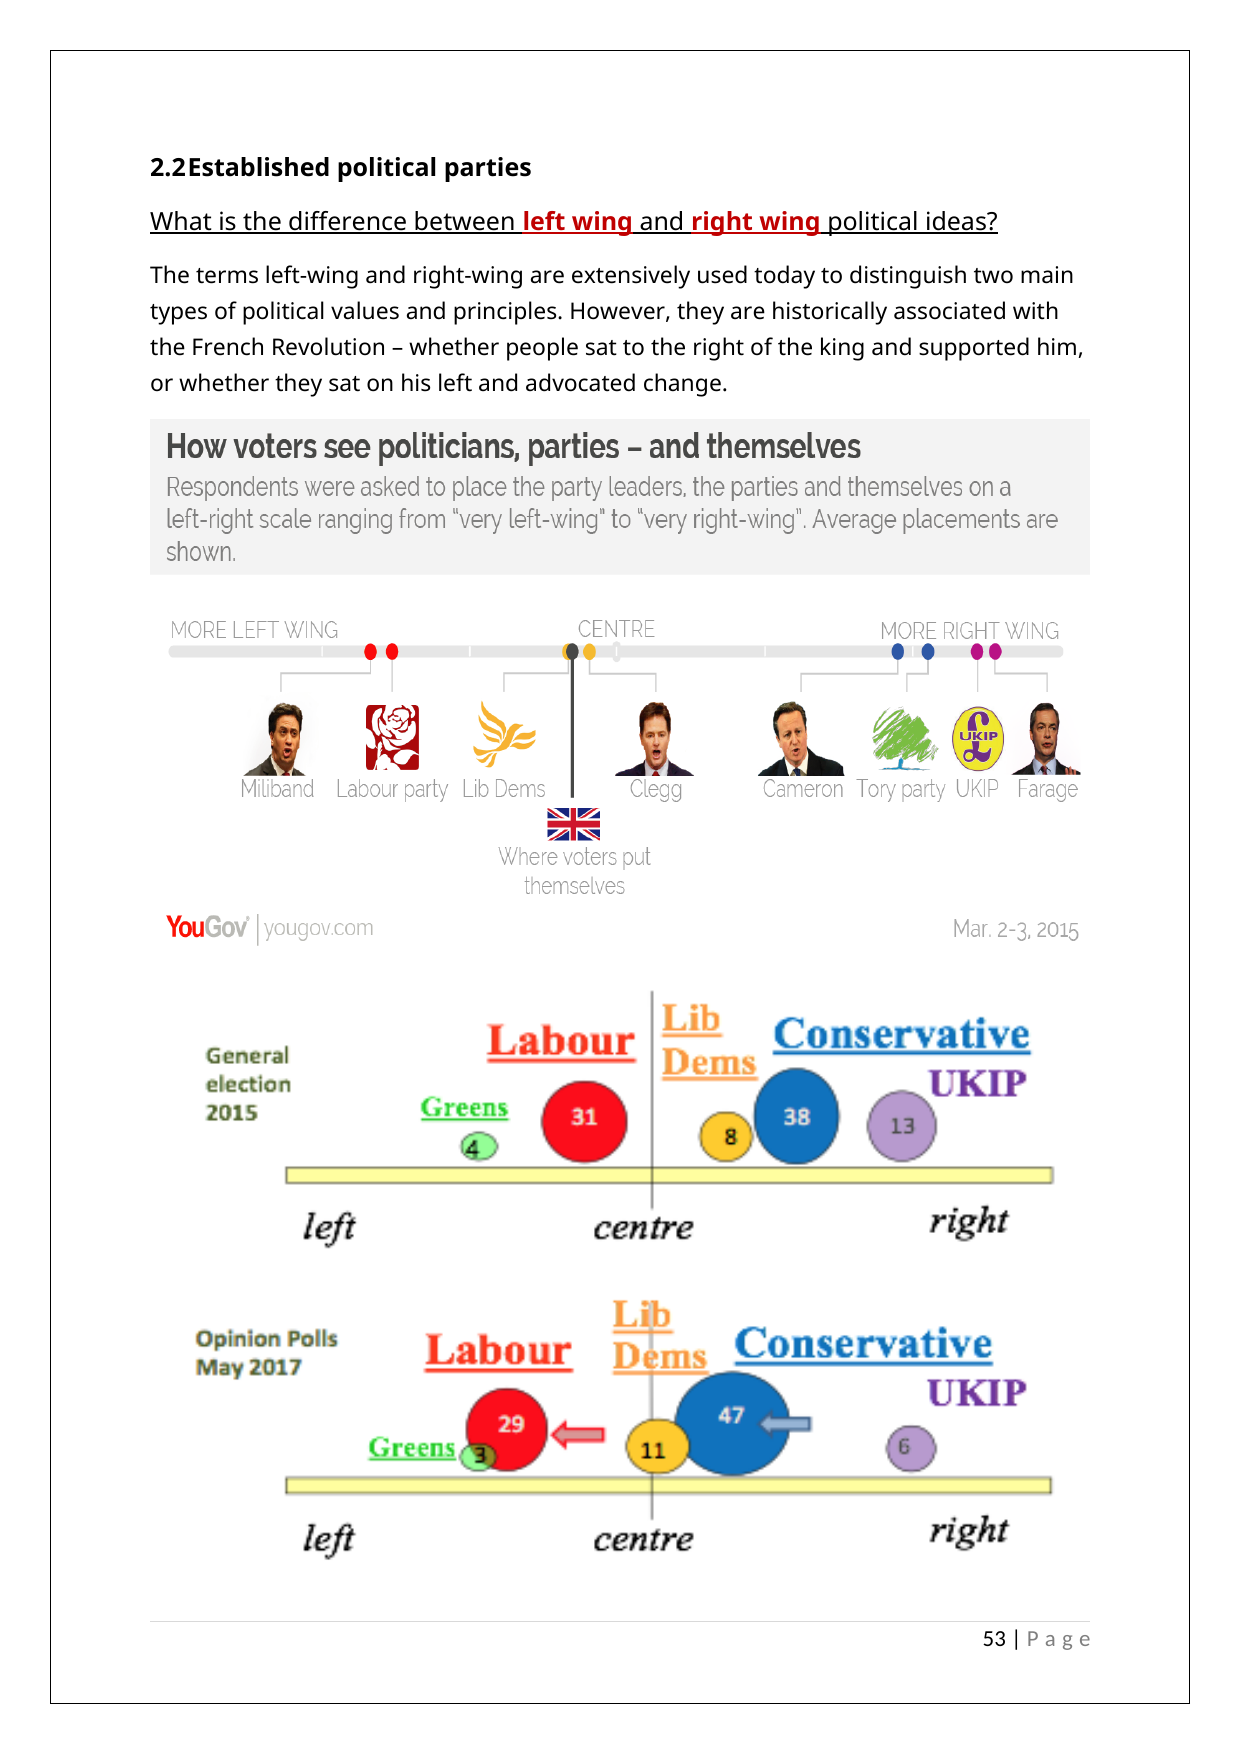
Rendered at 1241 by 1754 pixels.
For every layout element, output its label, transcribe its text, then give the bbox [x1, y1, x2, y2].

text What is the difference between left wing and right wing political ideas? [150, 203, 1090, 237]
text The terms left-wing and right-wing are extensively used today to distinguish two main types of political values and principles. However, they are historically associated with the French Revolution – whether people sat to the right of the king and supported him, or whether they sat on his left and advocated change. [150, 259, 1090, 398]
picture [150, 419, 1090, 954]
list Established political parties [150, 150, 1090, 184]
picture [150, 975, 1104, 1571]
